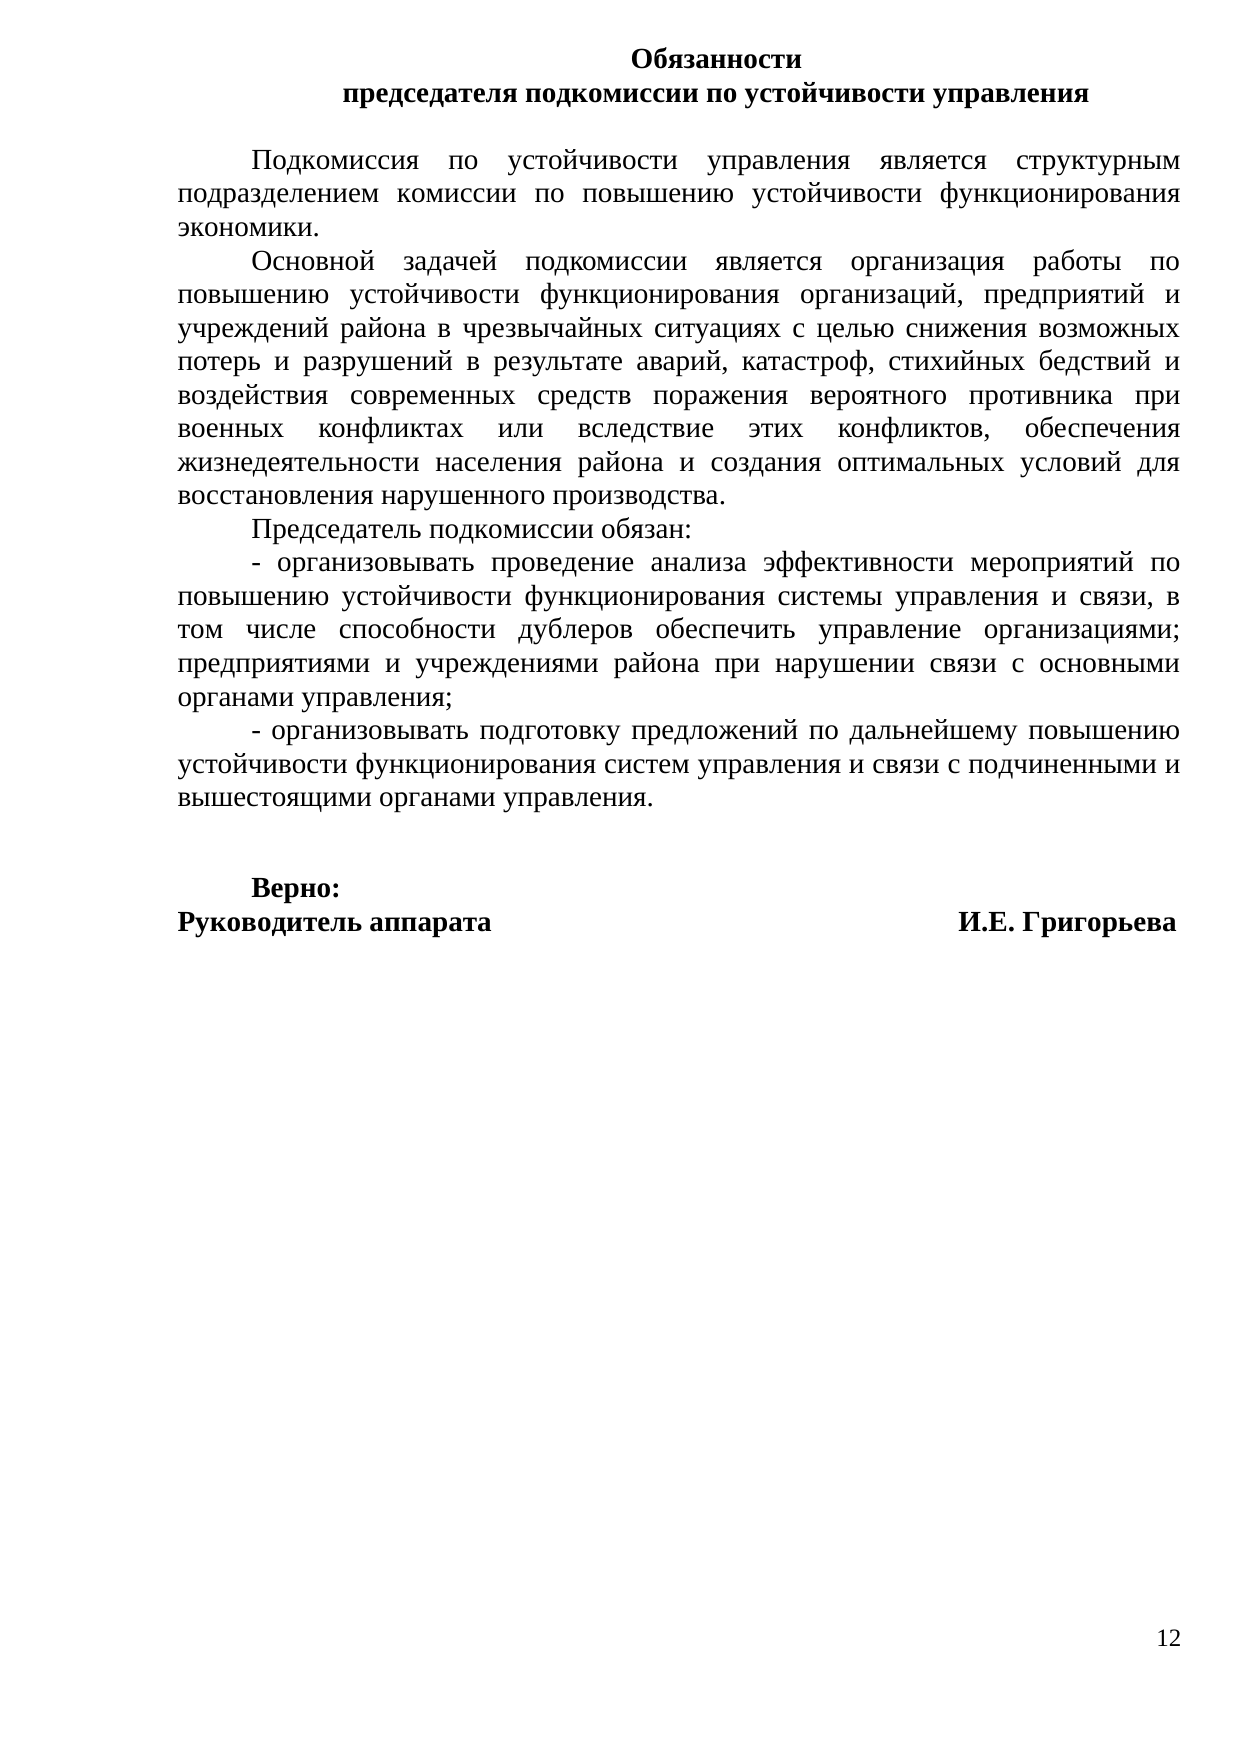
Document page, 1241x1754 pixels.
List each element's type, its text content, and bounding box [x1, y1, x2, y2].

text Обязанности [177, 41, 1181, 75]
text Верно: Руководитель аппарата И.Е. Григорьева [177, 870, 1181, 937]
text председателя подкомиссии по устойчивости управления [177, 75, 1181, 108]
text - организовывать подготовку предложений по дальнейшему повышению устойчивости функционирования систем управления и связи с подчиненными и вышестоящими органами управления. [177, 712, 1181, 813]
text - организовывать проведение анализа эффективности мероприятий по повышению устойчивости функционирования системы управления и связи, в том числе способности дублеров обеспечить управление организациями; предприятиями и учреждениями района при нарушении связи с основными органами управления; [177, 544, 1181, 712]
text Председатель подкомиссии обязан: [177, 511, 1181, 544]
text Подкомиссия по устойчивости управления является структурным подразделением комиссии по повышению устойчивости функционирования экономики. [177, 142, 1181, 243]
